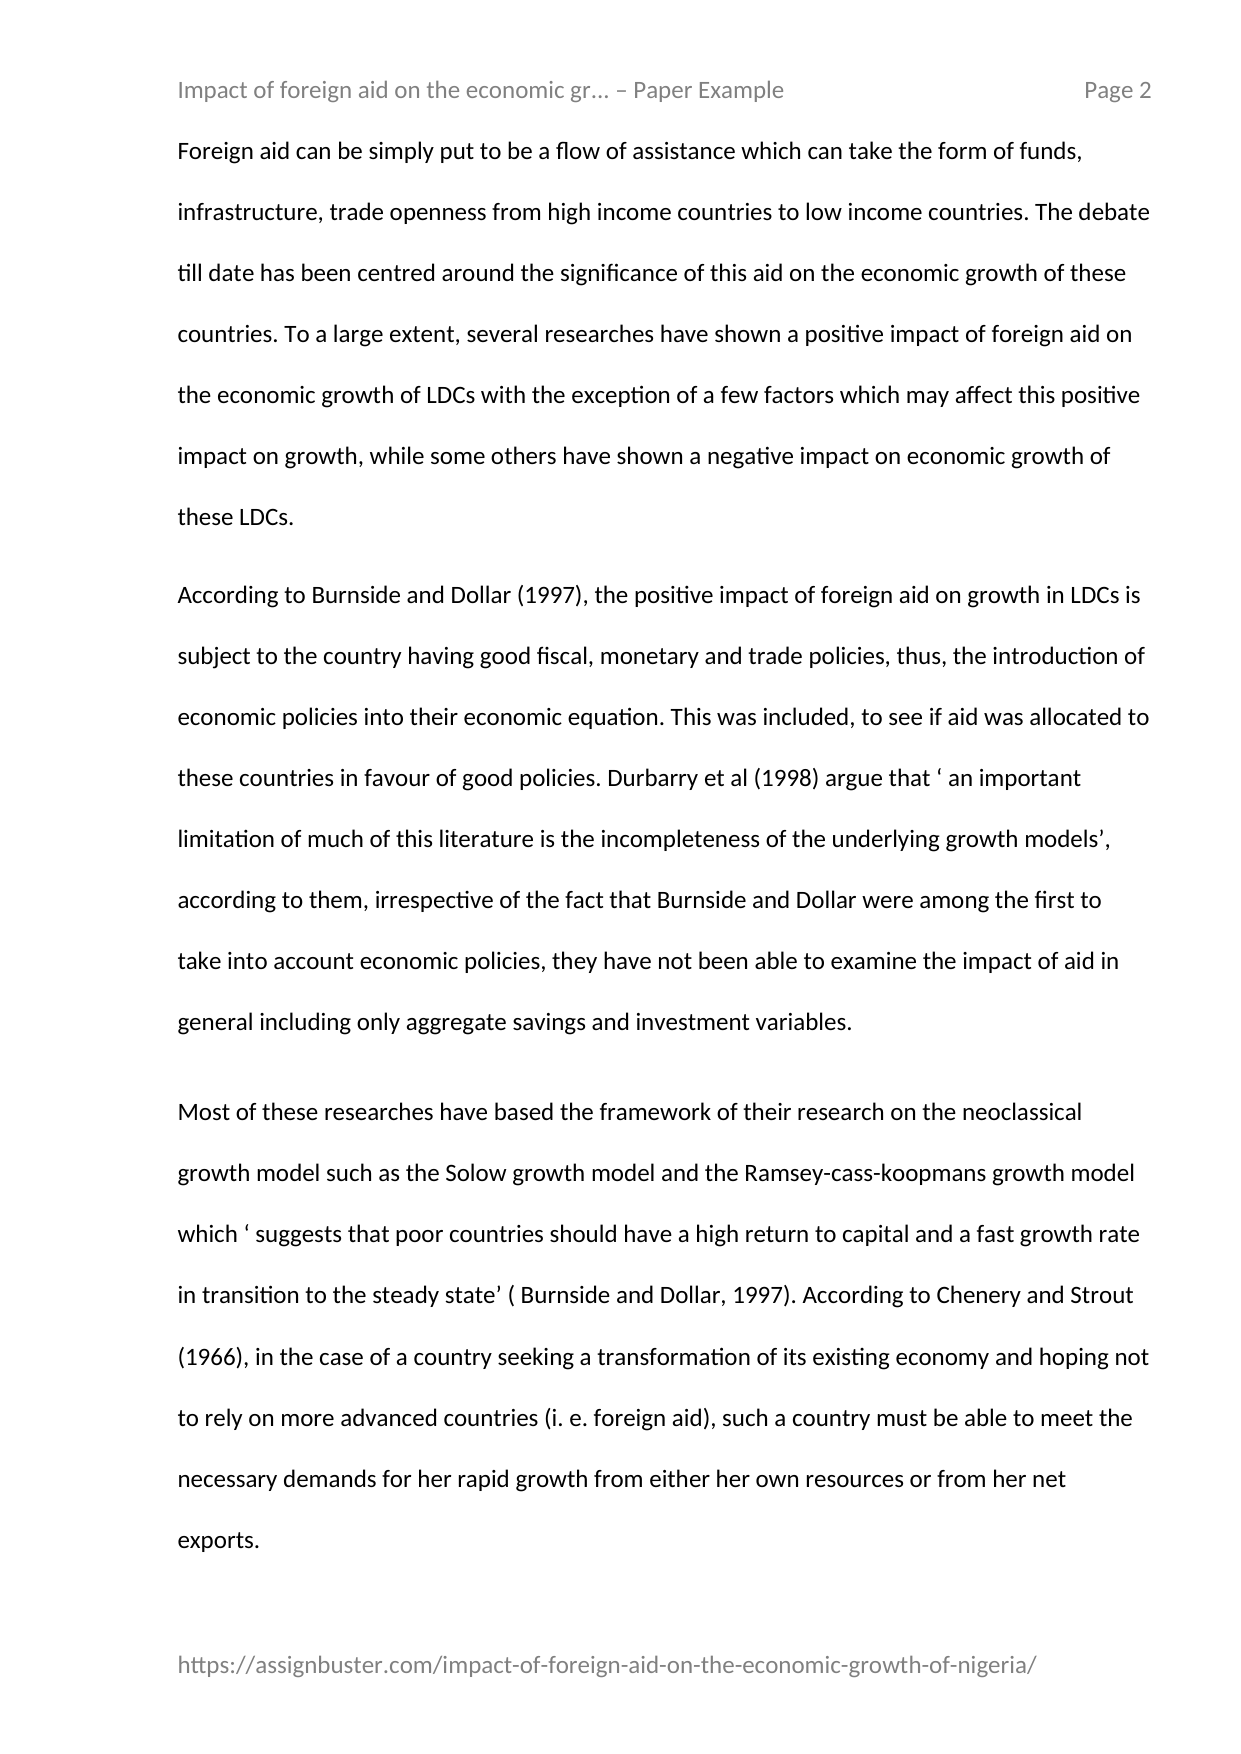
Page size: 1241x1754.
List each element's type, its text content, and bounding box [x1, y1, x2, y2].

text Most of these researches have based the framework of their research on the neoclassical growth model such as the Solow growth model and the Ramsey-cass-koopmans growth model which ‘ suggests that poor countries should have a high return to capital and a fast growth rate in transition to the steady state’ ( Burnside and Dollar, 1997). According to Chenery and Strout (1966), in the case of a country seeking a transformation of its existing economy and hoping not to rely on more advanced countries (i. e. foreign aid), such a country must be able to meet the necessary demands for her rapid growth from either her own resources or from her net exports. [177, 1097, 1152, 1554]
text Foreign aid can be simply put to be a flow of assistance which can take the form of funds, infrastructure, trade openness from high income countries to low income countries. The debate till date has been centred around the significance of this aid on the economic growth of these countries. To a large extent, several researches have shown a positive impact of foreign aid on the economic growth of LDCs with the exception of a few factors which may affect this positive impact on growth, while some others have shown a negative impact on economic growth of these LDCs. [177, 135, 1152, 532]
text According to Burnside and Dollar (1997), the positive impact of foreign aid on growth in LDCs is subject to the country having good fiscal, monetary and trade policies, thus, the introduction of economic policies into their economic equation. This was included, to see if aid was allocated to these countries in favour of good policies. Durbarry et al (1998) argue that ‘ an important limitation of much of this literature is the incompleteness of the underlying growth models’, according to them, irrespective of the fact that Burnside and Dollar were among the first to take into account economic policies, they have not been able to examine the impact of aid in general including only aggregate savings and investment variables. [177, 579, 1152, 1037]
